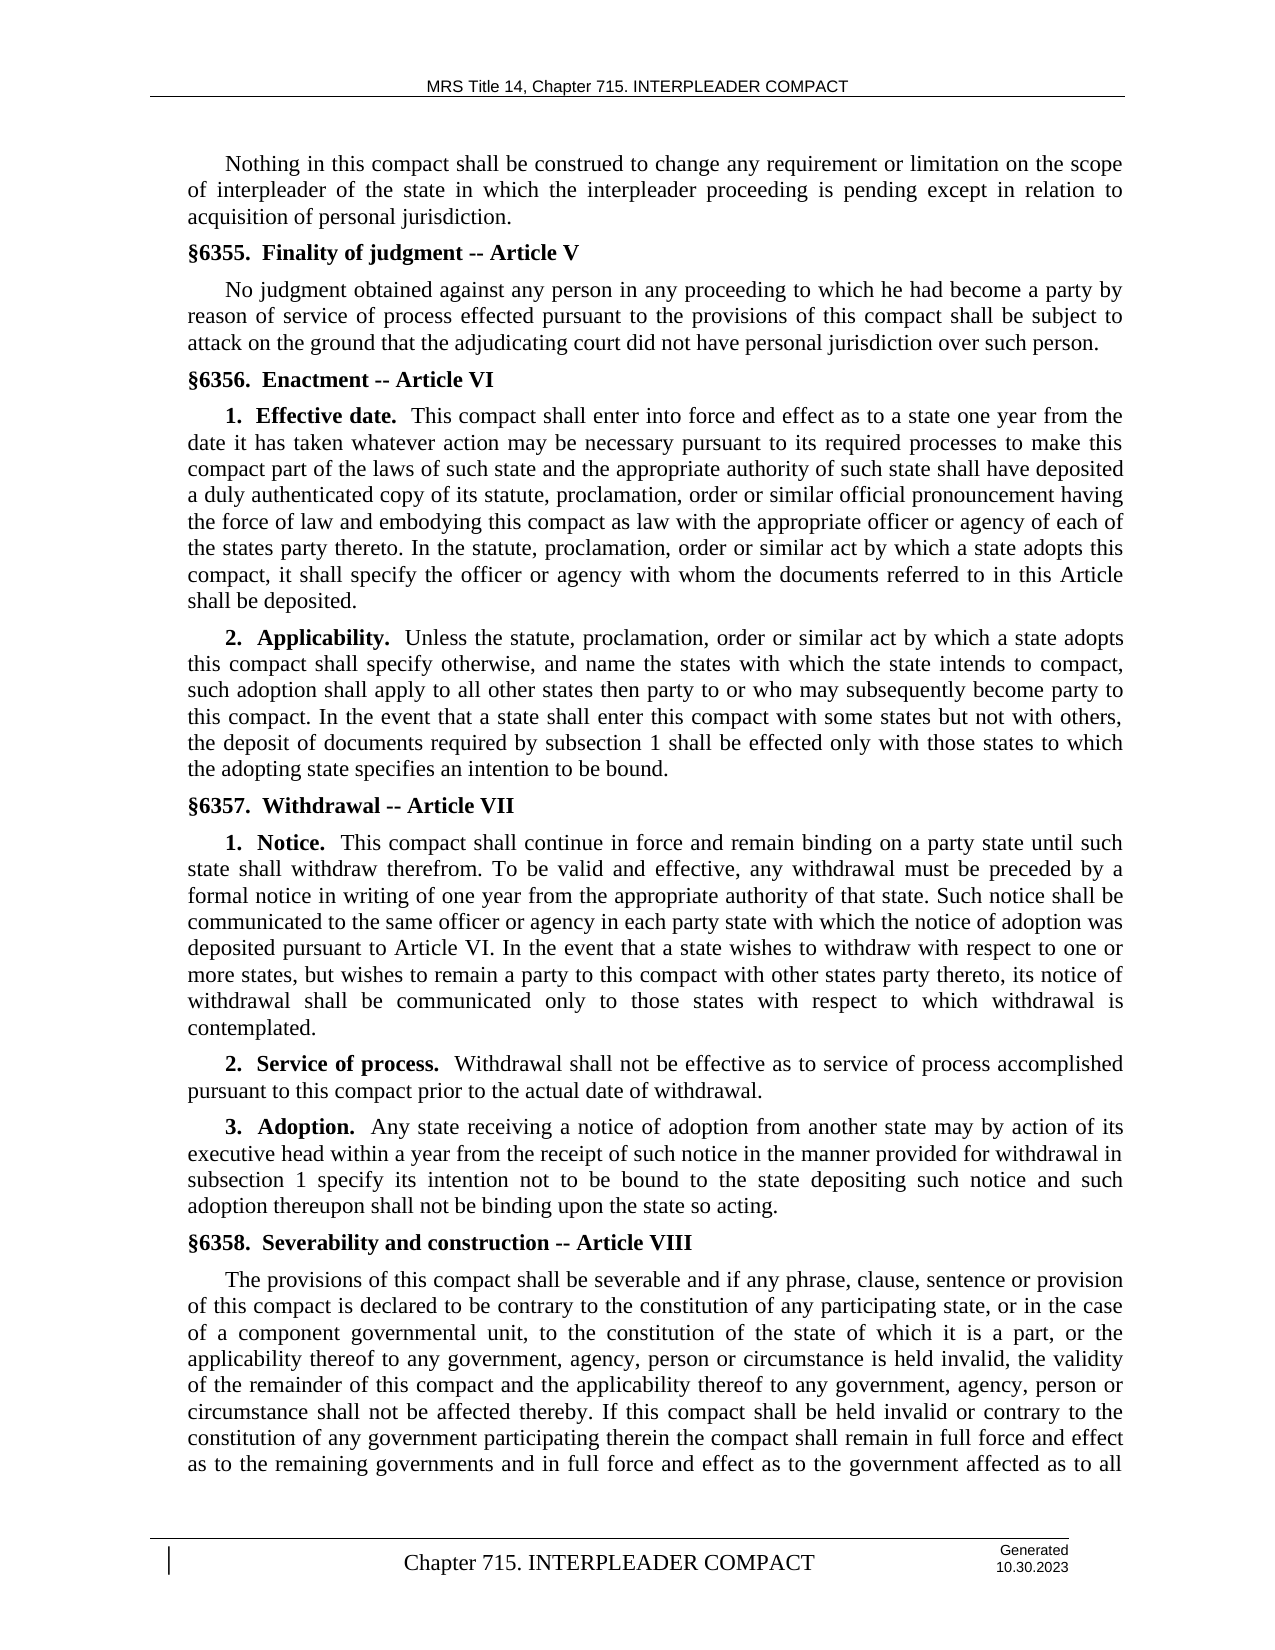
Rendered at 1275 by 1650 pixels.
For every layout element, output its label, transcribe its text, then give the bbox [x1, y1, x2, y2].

text §6355. Finality of judgment -- Article V [187, 239, 1125, 266]
text §6356. Enactment -- Article VI [187, 366, 1125, 392]
text §6358. Severability and construction -- Article VIII [187, 1229, 1125, 1256]
text 1. Effective date. This compact shall enter into force and effect as to a state one year from the date it has taken whatever action may be necessary pursuant to its required processes to make this compact part of the laws of such state and the appropriate authority of such state shall have deposited a duly authenticated copy of its statute, proclamation, order or similar official pronouncement having the force of law and embodying this compact as law with the appropriate officer or agency of each of the states party thereto. In the statute, proclamation, order or similar act by which a state adopts this compact, it shall specify the officer or agency with whom the documents referred to in this Article shall be deposited. [187, 402, 1125, 613]
text 2. Service of process. Withdrawal shall not be effective as to service of process accomplished pursuant to this compact prior to the actual date of withdrawal. [187, 1050, 1125, 1103]
text §6357. Withdrawal -- Article VII [187, 792, 1125, 819]
text 2. Applicability. Unless the statute, proclamation, order or similar act by which a state adopts this compact shall specify otherwise, and name the states with which the state intends to compact, such adoption shall apply to all other states then party to or who may subsequently become party to this compact. In the event that a state shall enter this compact with some states but not with others, the deposit of documents required by subsection 1 shall be effected only with those states to which the adopting state specifies an intention to be bound. [187, 624, 1125, 782]
text Nothing in this compact shall be construed to change any requirement or limitation on the scope of interpleader of the state in which the interpleader proceeding is pending except in relation to acquisition of personal jurisdiction. [187, 150, 1125, 229]
text 1. Notice. This compact shall continue in force and remain binding on a party state until such state shall withdraw therefrom. To be valid and effective, any withdrawal must be preceded by a formal notice in writing of one year from the appropriate authority of that state. Such notice shall be communicated to the same officer or agency in each party state with which the notice of adoption was deposited pursuant to Article VI. In the event that a state wishes to withdraw with respect to one or more states, but wishes to remain a party to this compact with other states party thereto, its notice of withdrawal shall be communicated only to those states with respect to which withdrawal is contemplated. [187, 829, 1125, 1040]
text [187, 1266, 1125, 1477]
text 3. Adoption. Any state receiving a notice of adoption from another state may by action of its executive head within a year from the receipt of such notice in the manner provided for withdrawal in subsection 1 specify its intention not to be bound to the state depositing such notice and such adoption thereupon shall not be binding upon the state so acting. [187, 1113, 1125, 1219]
text No judgment obtained against any person in any proceeding to which he had become a party by reason of service of process effected pursuant to the provisions of this compact shall be subject to attack on the ground that the adjudicating court did not have personal jurisdiction over such person. [187, 276, 1125, 355]
